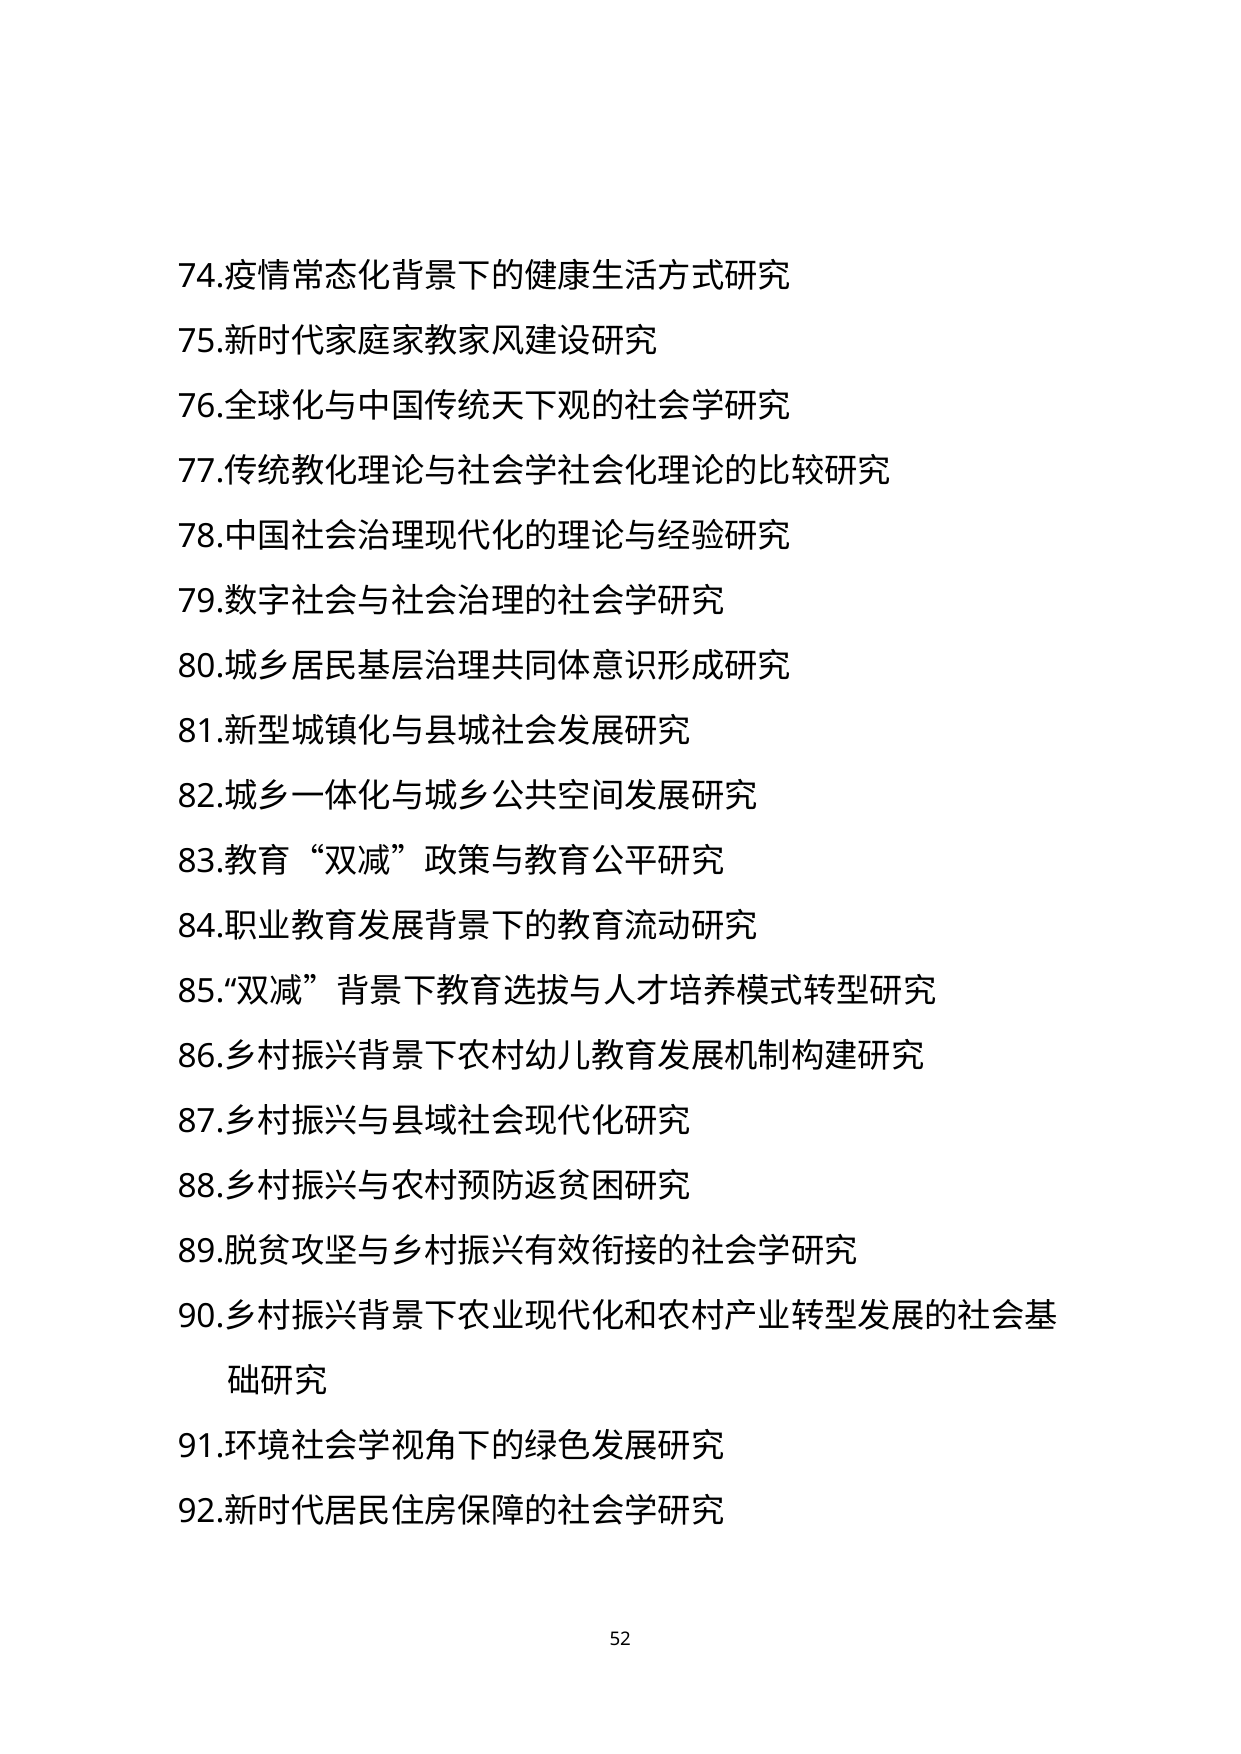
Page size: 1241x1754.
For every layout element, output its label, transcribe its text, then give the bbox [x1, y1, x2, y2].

text 91.环境社会学视角下的绿色发展研究 [177, 1410, 1063, 1475]
text 76.全球化与中国传统天下观的社会学研究 [177, 370, 1063, 435]
text 77.传统教化理论与社会学社会化理论的比较研究 [177, 435, 1063, 500]
text 92.新时代居民住房保障的社会学研究 [177, 1475, 1063, 1540]
text 85.“双减”背景下教育选拔与人才培养模式转型研究 [177, 955, 1063, 1020]
text 84.职业教育发展背景下的教育流动研究 [177, 890, 1063, 955]
text 80.城乡居民基层治理共同体意识形成研究 [177, 630, 1063, 695]
text 82.城乡一体化与城乡公共空间发展研究 [177, 760, 1063, 825]
text 90.乡村振兴背景下农业现代化和农村产业转型发展的社会基础研究 [177, 1280, 1063, 1410]
text 89.脱贫攻坚与乡村振兴有效衔接的社会学研究 [177, 1215, 1063, 1280]
text 86.乡村振兴背景下农村幼儿教育发展机制构建研究 [177, 1020, 1063, 1085]
text 81.新型城镇化与县城社会发展研究 [177, 695, 1063, 760]
text 88.乡村振兴与农村预防返贫困研究 [177, 1150, 1063, 1215]
text 78.中国社会治理现代化的理论与经验研究 [177, 500, 1063, 565]
text 83.教育“双减”政策与教育公平研究 [177, 825, 1063, 890]
text 79.数字社会与社会治理的社会学研究 [177, 565, 1063, 630]
text 87.乡村振兴与县域社会现代化研究 [177, 1085, 1063, 1150]
text 74.疫情常态化背景下的健康生活方式研究 [177, 240, 1063, 305]
text 75.新时代家庭家教家风建设研究 [177, 305, 1063, 370]
